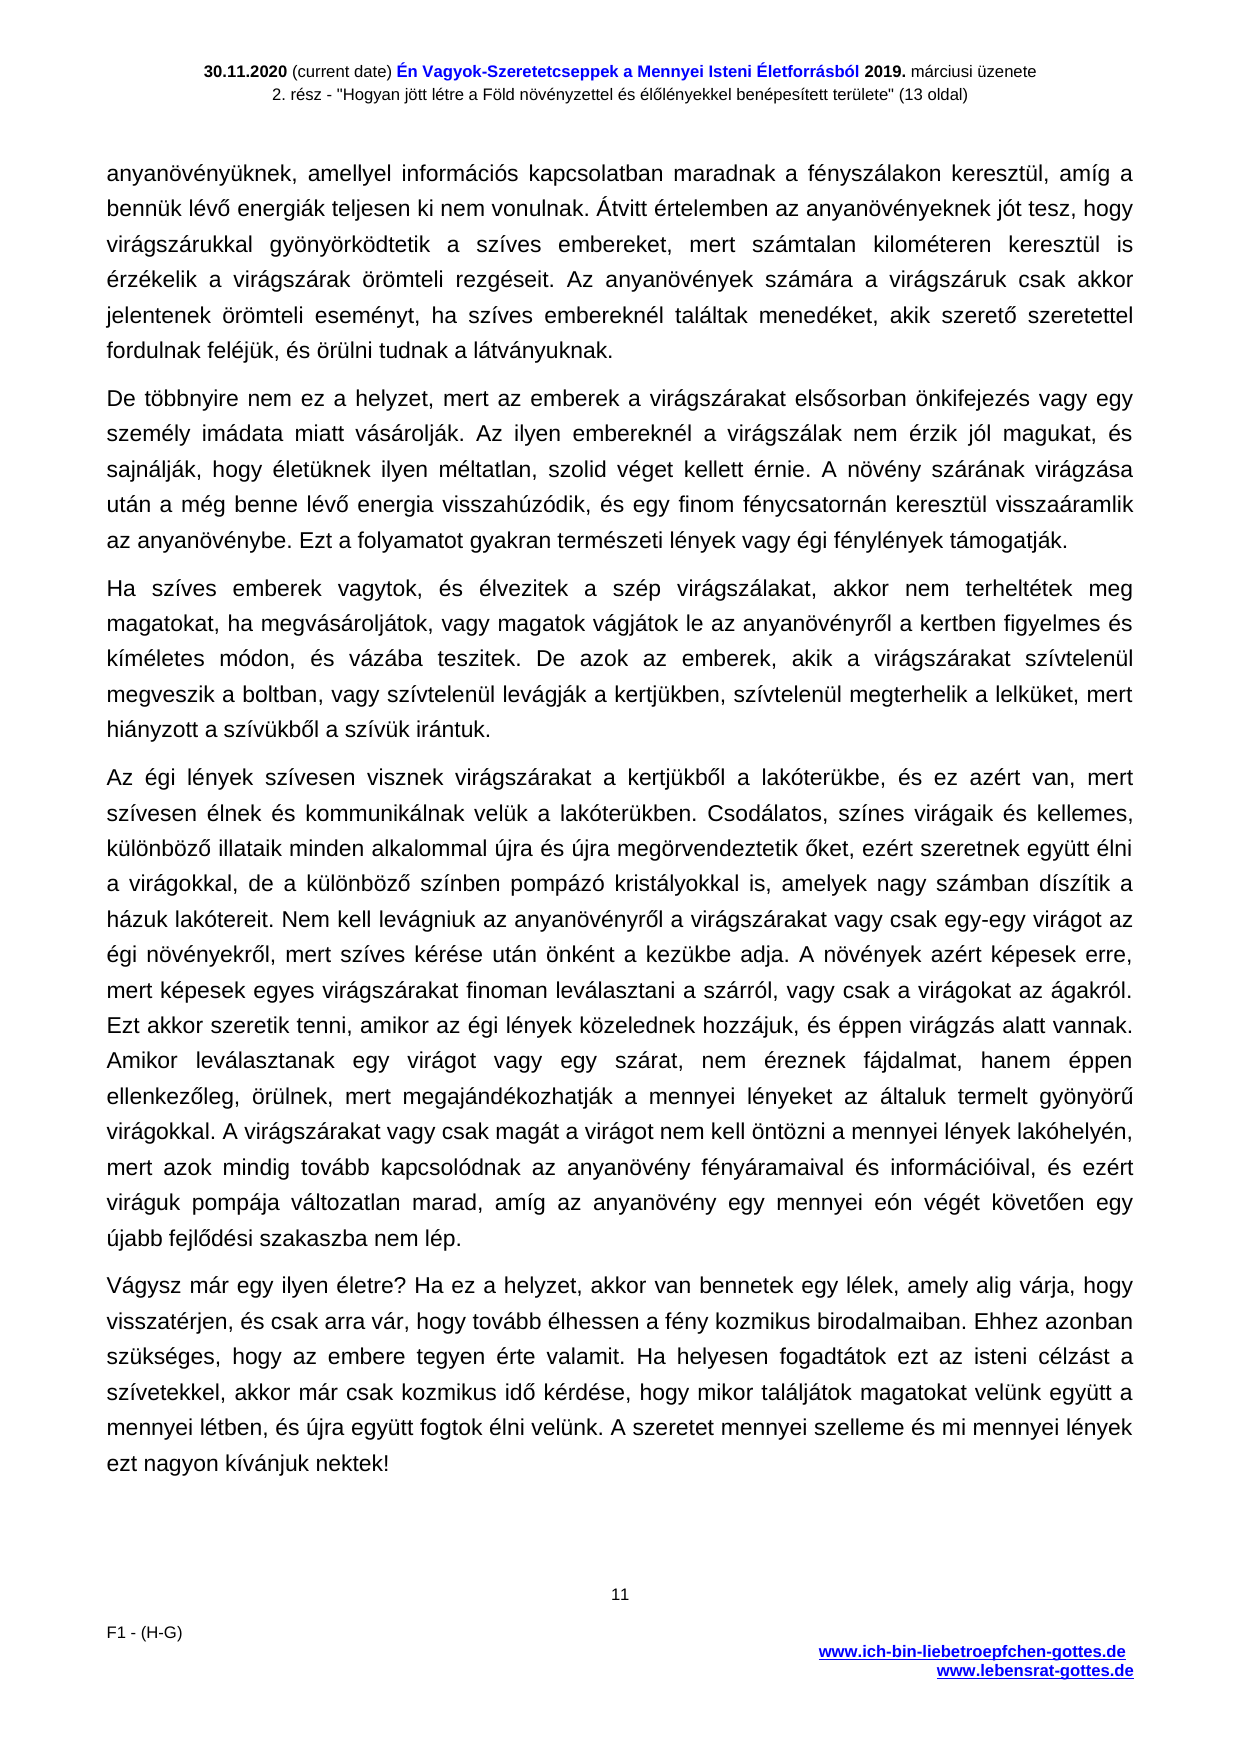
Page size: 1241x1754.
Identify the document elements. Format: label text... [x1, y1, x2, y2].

text Vágysz már egy ilyen életre? Ha ez a helyzet, akkor van bennetek egy lélek, amely alig várja, hogy visszatérjen, és csak arra vár, hogy tovább élhessen a fény kozmikus birodalmaiban. Ehhez azonban szükséges, hogy az embere tegyen érte valamit. Ha helyesen fogadtátok ezt az isteni célzást a szívetekkel, akkor már csak kozmikus idő kérdése, hogy mikor találjátok magatokat velünk együtt a mennyei létben, és újra együtt fogtok élni velünk. A szeretet mennyei szelleme és mi mennyei lények ezt nagyon kívánjuk nektek! [106, 1266, 1134, 1478]
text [106, 153, 1134, 366]
text Ha szíves emberek vagytok, és élvezitek a szép virágszálakat, akkor nem terheltétek meg magatokat, ha megvásároljátok, vagy magatok vágjátok le az anyanövényről a kertben figyelmes és kíméletes módon, és vázába teszitek. De azok az emberek, akik a virágszárakat szívtelenül megveszik a boltban, vagy szívtelenül levágják a kertjükben, szívtelenül megterhelik a lelküket, mert hiányzott a szívükből a szívük irántuk. [106, 568, 1134, 745]
text Az égi lények szívesen visznek virágszárakat a kertjükből a lakóterükbe, és ez azért van, mert szívesen élnek és kommunikálnak velük a lakóterükben. Csodálatos, színes virágaik és kellemes, különböző illataik minden alkalommal újra és újra megörvendeztetik őket, ezért szeretnek együtt élni a virágokkal, de a különböző színben pompázó kristályokkal is, amelyek nagy számban díszítik a házuk lakótereit. Nem kell levágniuk az anyanövényről a virágszárakat vagy csak egy-egy virágot az égi növényekről, mert szíves kérése után önként a kezükbe adja. A növények azért képesek erre, mert képesek egyes virágszárakat finoman leválasztani a szárról, vagy csak a virágokat az ágakról. Ezt akkor szeretik tenni, amikor az égi lények közelednek hozzájuk, és éppen virágzás alatt vannak. Amikor leválasztanak egy virágot vagy egy szárat, nem éreznek fájdalmat, hanem éppen ellenkezőleg, örülnek, mert megajándékozhatják a mennyei lényeket az általuk termelt gyönyörű virágokkal. A virágszárakat vagy csak magát a virágot nem kell öntözni a mennyei lények lakóhelyén, mert azok mindig tovább kapcsolódnak az anyanövény fényáramaival és információival, és ezért viráguk pompája változatlan marad, amíg az anyanövény egy mennyei eón végét követően egy újabb fejlődési szakaszba nem lép. [106, 757, 1134, 1253]
text De többnyire nem ez a helyzet, mert az emberek a virágszárakat elsősorban önkifejezés vagy egy személy imádata miatt vásárolják. Az ilyen embereknél a virágszálak nem érzik jól magukat, és sajnálják, hogy életüknek ilyen méltatlan, szolid véget kellett érnie. A növény szárának virágzása után a még benne lévő energia visszahúzódik, és egy finom fénycsatornán keresztül visszaáramlik az anyanövénybe. Ezt a folyamatot gyakran természeti lények vagy égi fénylények támogatják. [106, 378, 1134, 555]
